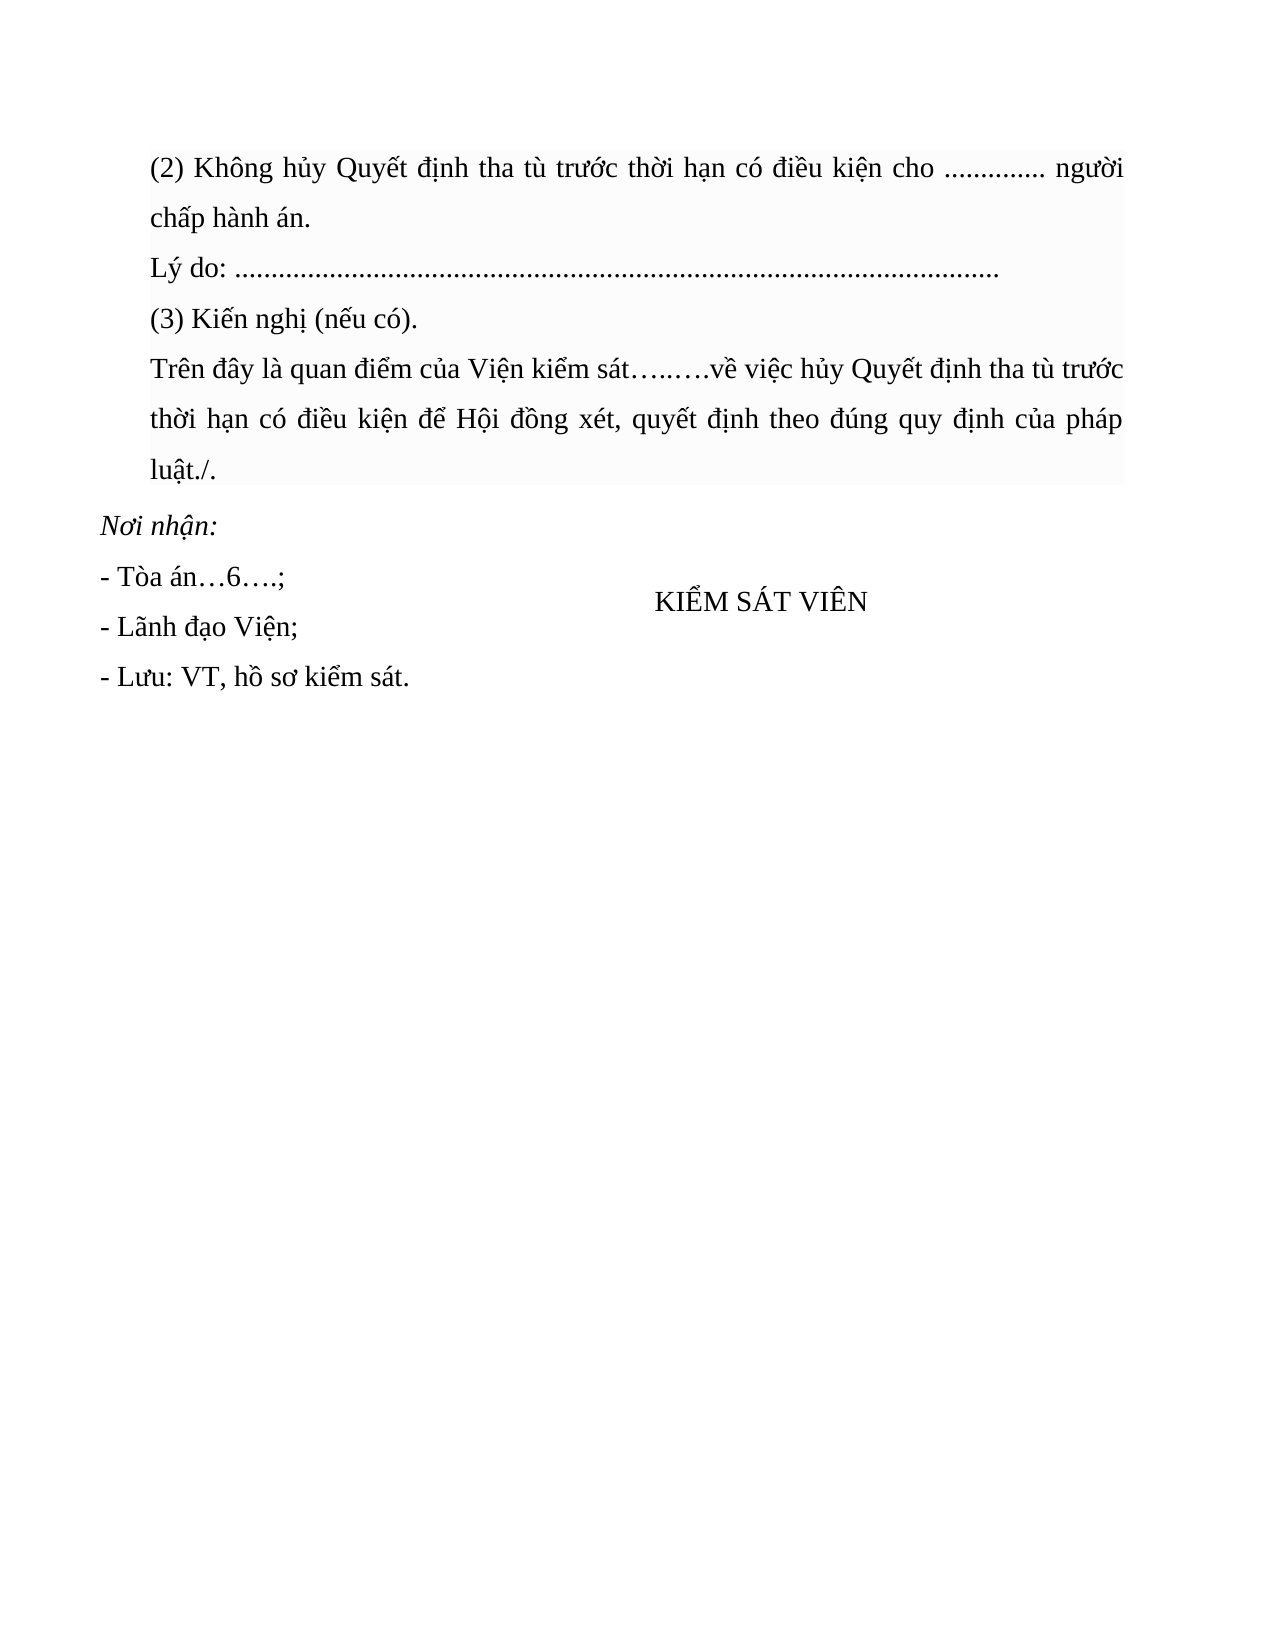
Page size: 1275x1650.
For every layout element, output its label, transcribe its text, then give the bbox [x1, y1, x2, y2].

text Trên đây là quan điểm của Viện kiểm sát…..….về việc hủy Quyết định tha tù trước thời hạn có điều kiện để Hội đồng xét, quyết định theo đúng quy định của pháp luật./. [150, 351, 1125, 485]
table_header KIỂM SÁT VIÊN [648, 502, 1181, 713]
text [150, 251, 1125, 284]
text (2) Không hủy Quyết định tha tù trước thời hạn có điều kiện cho .............. người chấp hành án. [150, 150, 1125, 234]
text (3) Kiến nghị (nếu có). [150, 301, 1125, 334]
table_header Nơi nhận: - Tòa án…6….; - Lãnh đạo Viện; - Lưu: VT, hồ sơ kiểm sát. [94, 502, 648, 713]
